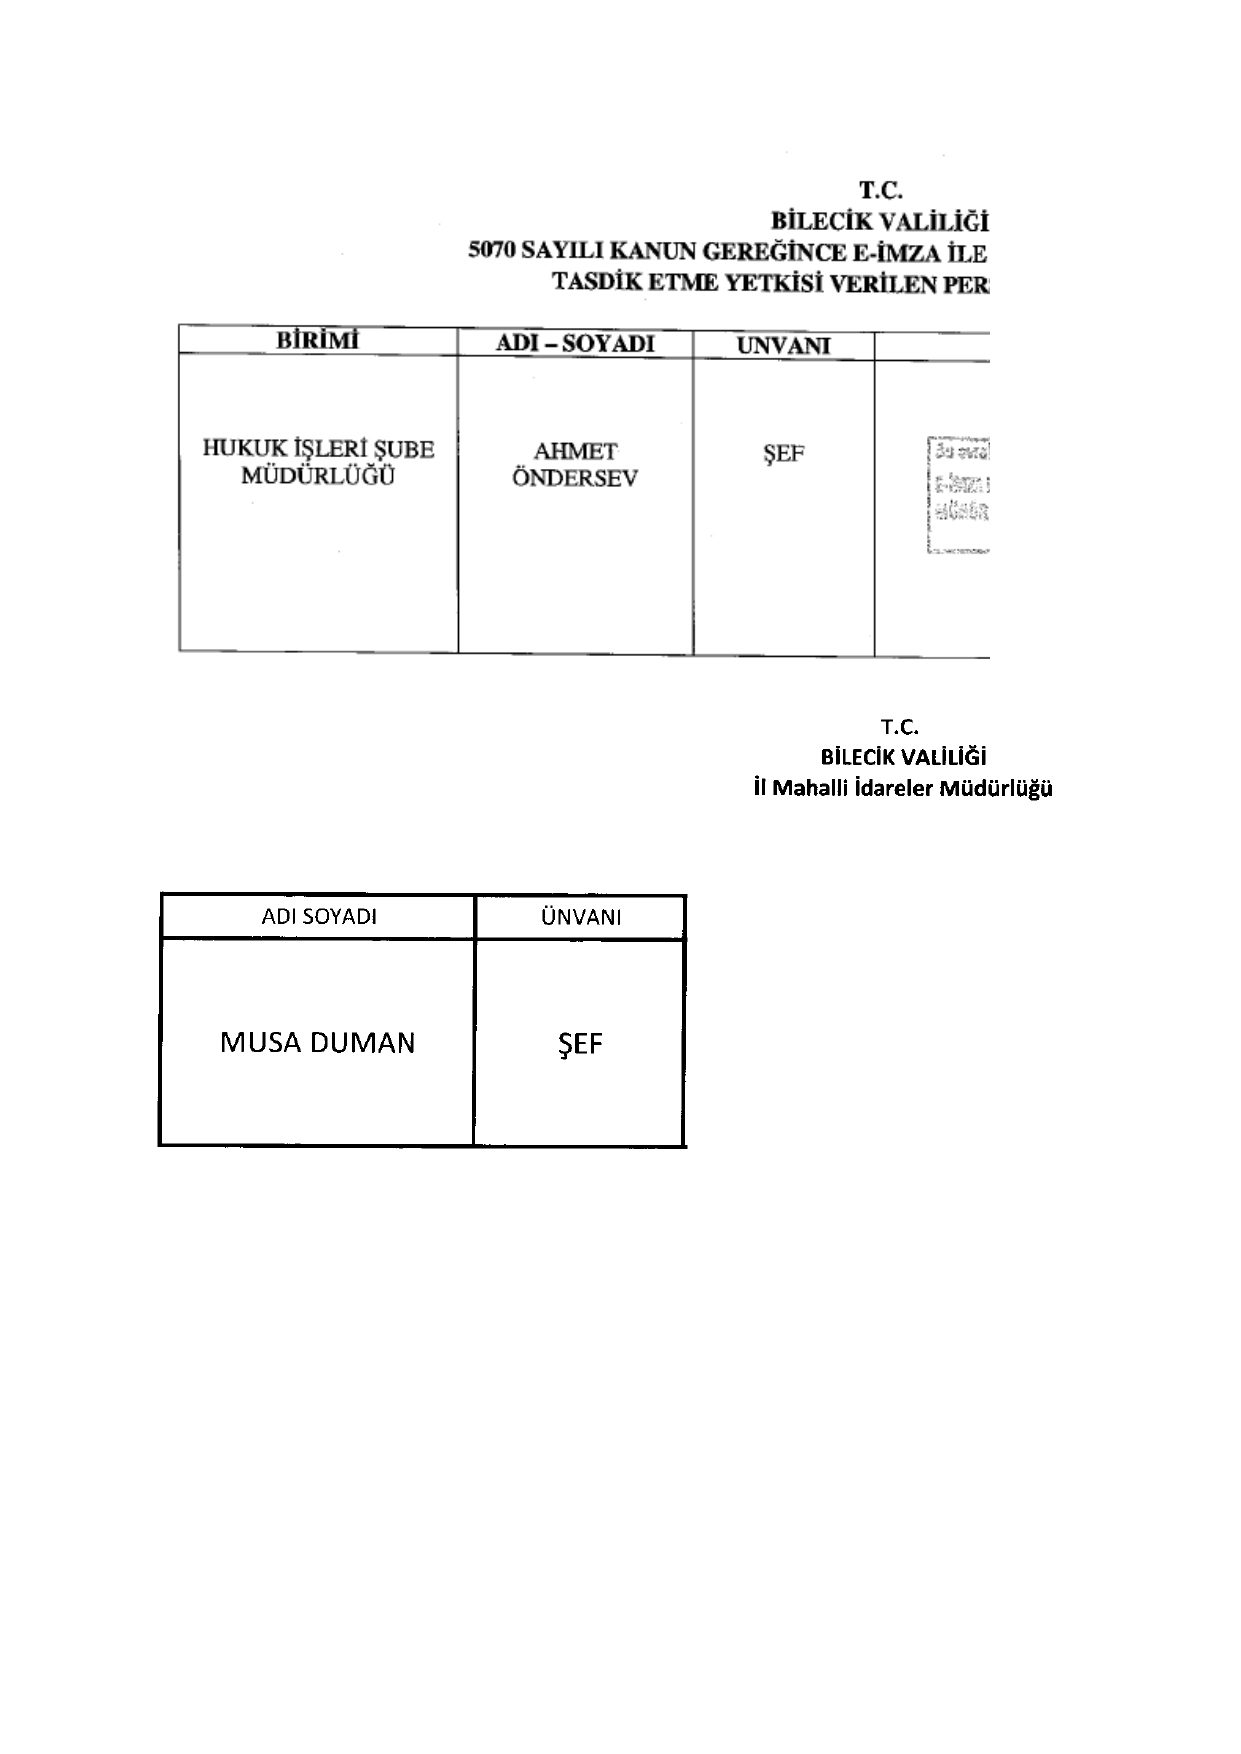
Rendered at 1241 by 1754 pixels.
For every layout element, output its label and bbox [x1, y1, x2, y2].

picture [147, 692, 1093, 1162]
